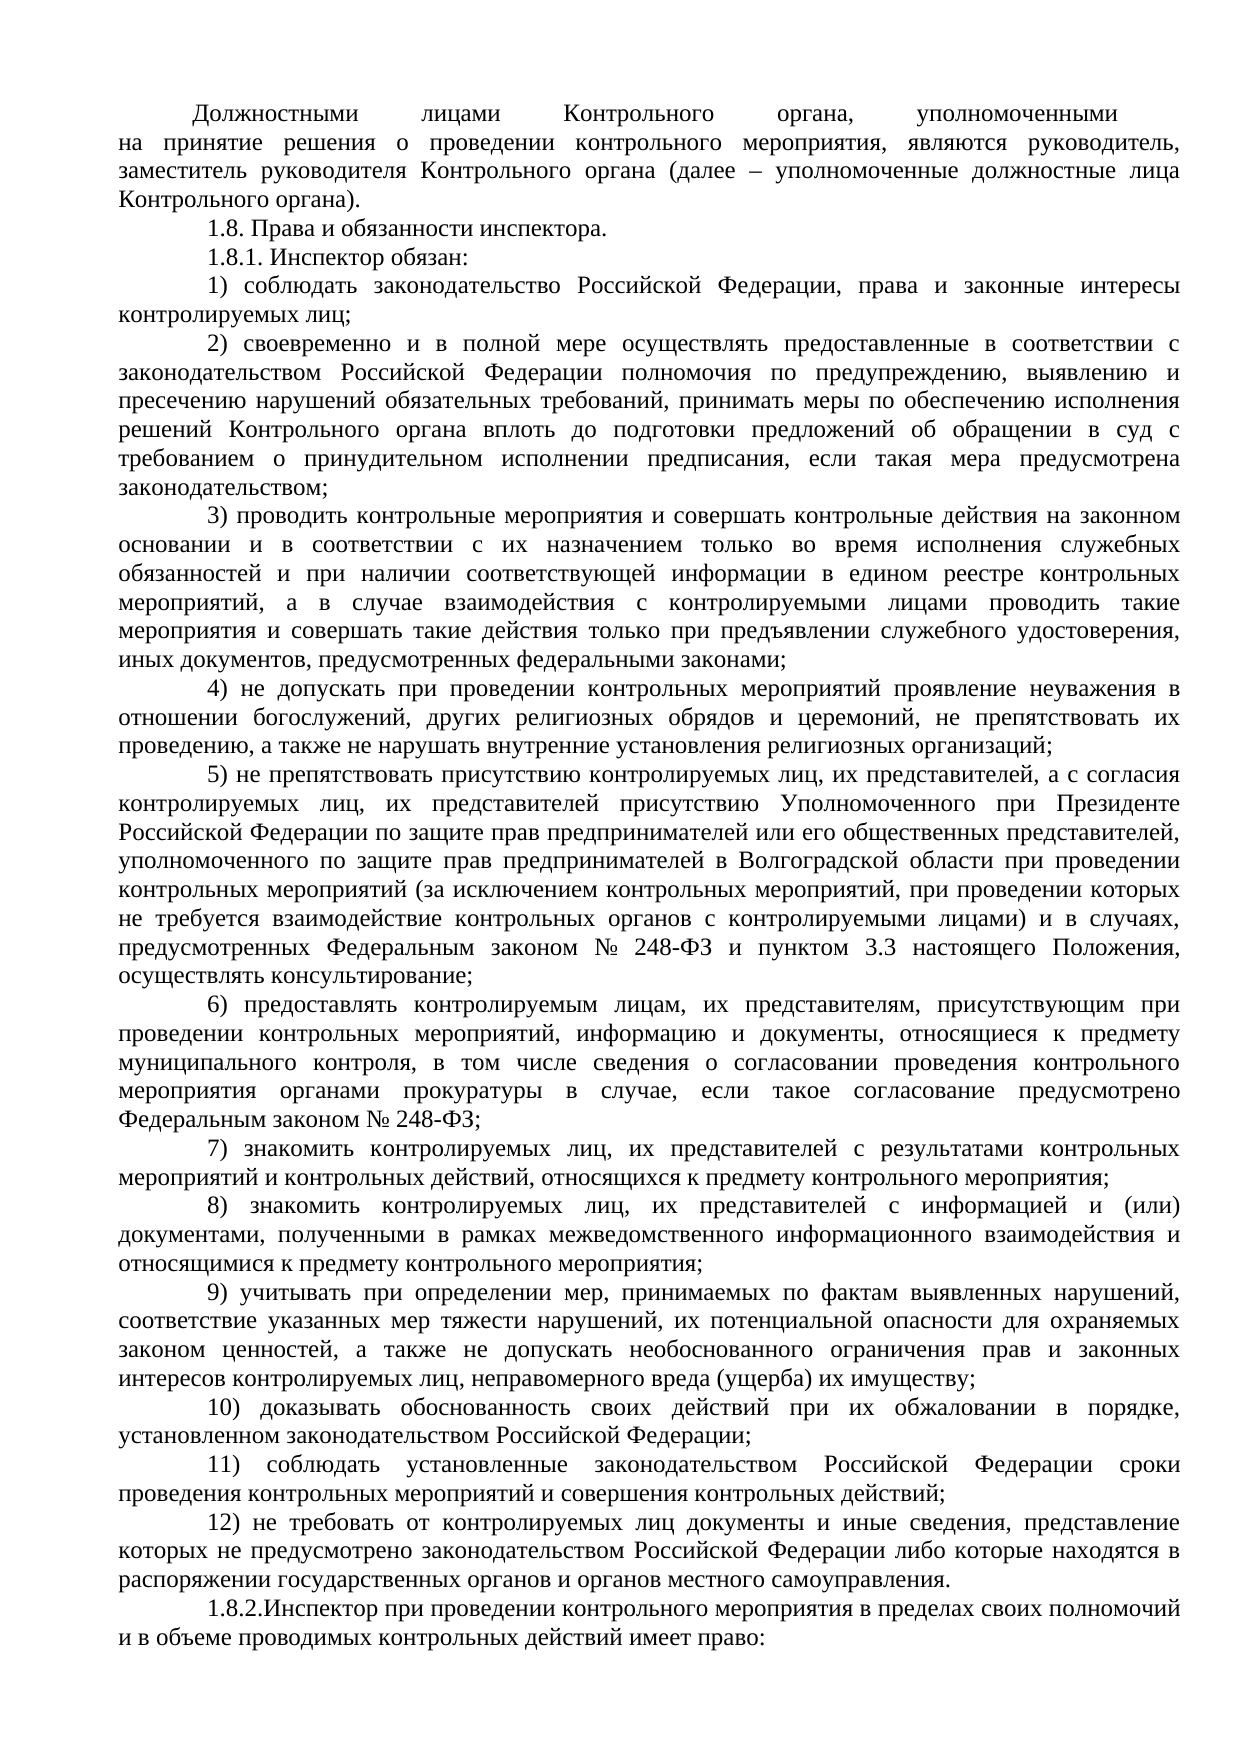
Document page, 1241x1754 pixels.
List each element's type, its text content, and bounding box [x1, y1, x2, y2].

list 11) соблюдать установленные законодательством Российской Федерации сроки проведения контрольных мероприятий и совершения контрольных действий; [118, 1449, 1181, 1507]
list 1) соблюдать законодательство Российской Федерации, права и законные интересы контролируемых лиц; [118, 270, 1181, 328]
list 3) проводить контрольные мероприятия и совершать контрольные действия на законном основании и в соответствии с их назначением только во время исполнения служебных обязанностей и при наличии соответствующей информации в едином реестре контрольных мероприятий, а в случае взаимодействия с контролируемыми лицами проводить такие мероприятия и совершать такие действия только при предъявлении служебного удостоверения, иных документов, предусмотренных федеральными законами; [118, 500, 1181, 673]
list 6) предоставлять контролируемым лицам, их представителям, присутствующим при проведении контрольных мероприятий, информацию и документы, относящиеся к предмету муниципального контроля, в том числе сведения о согласовании проведения контрольного мероприятия органами прокуратуры в случае, если такое согласование предусмотрено Федеральным законом № 248-ФЗ; [118, 989, 1181, 1133]
list 9) учитывать при определении мер, принимаемых по фактам выявленных нарушений, соответствие указанных мер тяжести нарушений, их потенциальной опасности для охраняемых законом ценностей, а также не допускать необоснованного ограничения прав и законных интересов контролируемых лиц, неправомерного вреда (ущерба) их имуществу; [118, 1277, 1181, 1392]
list 1.8. Права и обязанности инспектора. [118, 213, 1181, 242]
list 7) знакомить контролируемых лиц, их представителей с результатами контрольных мероприятий и контрольных действий, относящихся к предмету контрольного мероприятия; [118, 1133, 1181, 1190]
text Должностными лицами Контрольного органа, уполномоченными на принятие решения о проведении контрольного мероприятия, являются руководитель, заместитель руководителя Контрольного органа (далее – уполномоченные должностные лица Контрольного органа). [118, 98, 1181, 213]
list 8) знакомить контролируемых лиц, их представителей с информацией и (или) документами, полученными в рамках межведомственного информационного взаимодействия и относящимися к предмету контрольного мероприятия; [118, 1190, 1181, 1277]
list 10) доказывать обоснованность своих действий при их обжаловании в порядке, установленном законодательством Российской Федерации; [118, 1392, 1181, 1449]
list 12) не требовать от контролируемых лиц документы и иные сведения, представление которых не предусмотрено законодательством Российской Федерации либо которые находятся в распоряжении государственных органов и органов местного самоуправления. [118, 1507, 1181, 1593]
list 2) своевременно и в полной мере осуществлять предоставленные в соответствии с законодательством Российской Федерации полномочия по предупреждению, выявлению и пресечению нарушений обязательных требований, принимать меры по обеспечению исполнения решений Контрольного органа вплоть до подготовки предложений об обращении в суд с требованием о принудительном исполнении предписания, если такая мера предусмотрена законодательством; [118, 328, 1181, 500]
list 5) не препятствовать присутствию контролируемых лиц, их представителей, а с согласия контролируемых лиц, их представителей присутствию Уполномоченного при Президенте Российской Федерации по защите прав предпринимателей или его общественных представителей, уполномоченного по защите прав предпринимателей в Волгоградской области при проведении контрольных мероприятий (за исключением контрольных мероприятий, при проведении которых не требуется взаимодействие контрольных органов с контролируемыми лицами) и в случаях, предусмотренных Федеральным законом № 248-ФЗ и пунктом 3.3 настоящего Положения, осуществлять консультирование; [118, 759, 1181, 989]
list 4) не допускать при проведении контрольных мероприятий проявление неуважения в отношении богослужений, других религиозных обрядов и церемоний, не препятствовать их проведению, а также не нарушать внутренние установления религиозных организаций; [118, 673, 1181, 759]
list 1.8.1. Инспектор обязан: [118, 242, 1181, 270]
list 1.8.2.Инспектор при проведении контрольного мероприятия в пределах своих полномочий и в объеме проводимых контрольных действий имеет право: [118, 1593, 1181, 1650]
